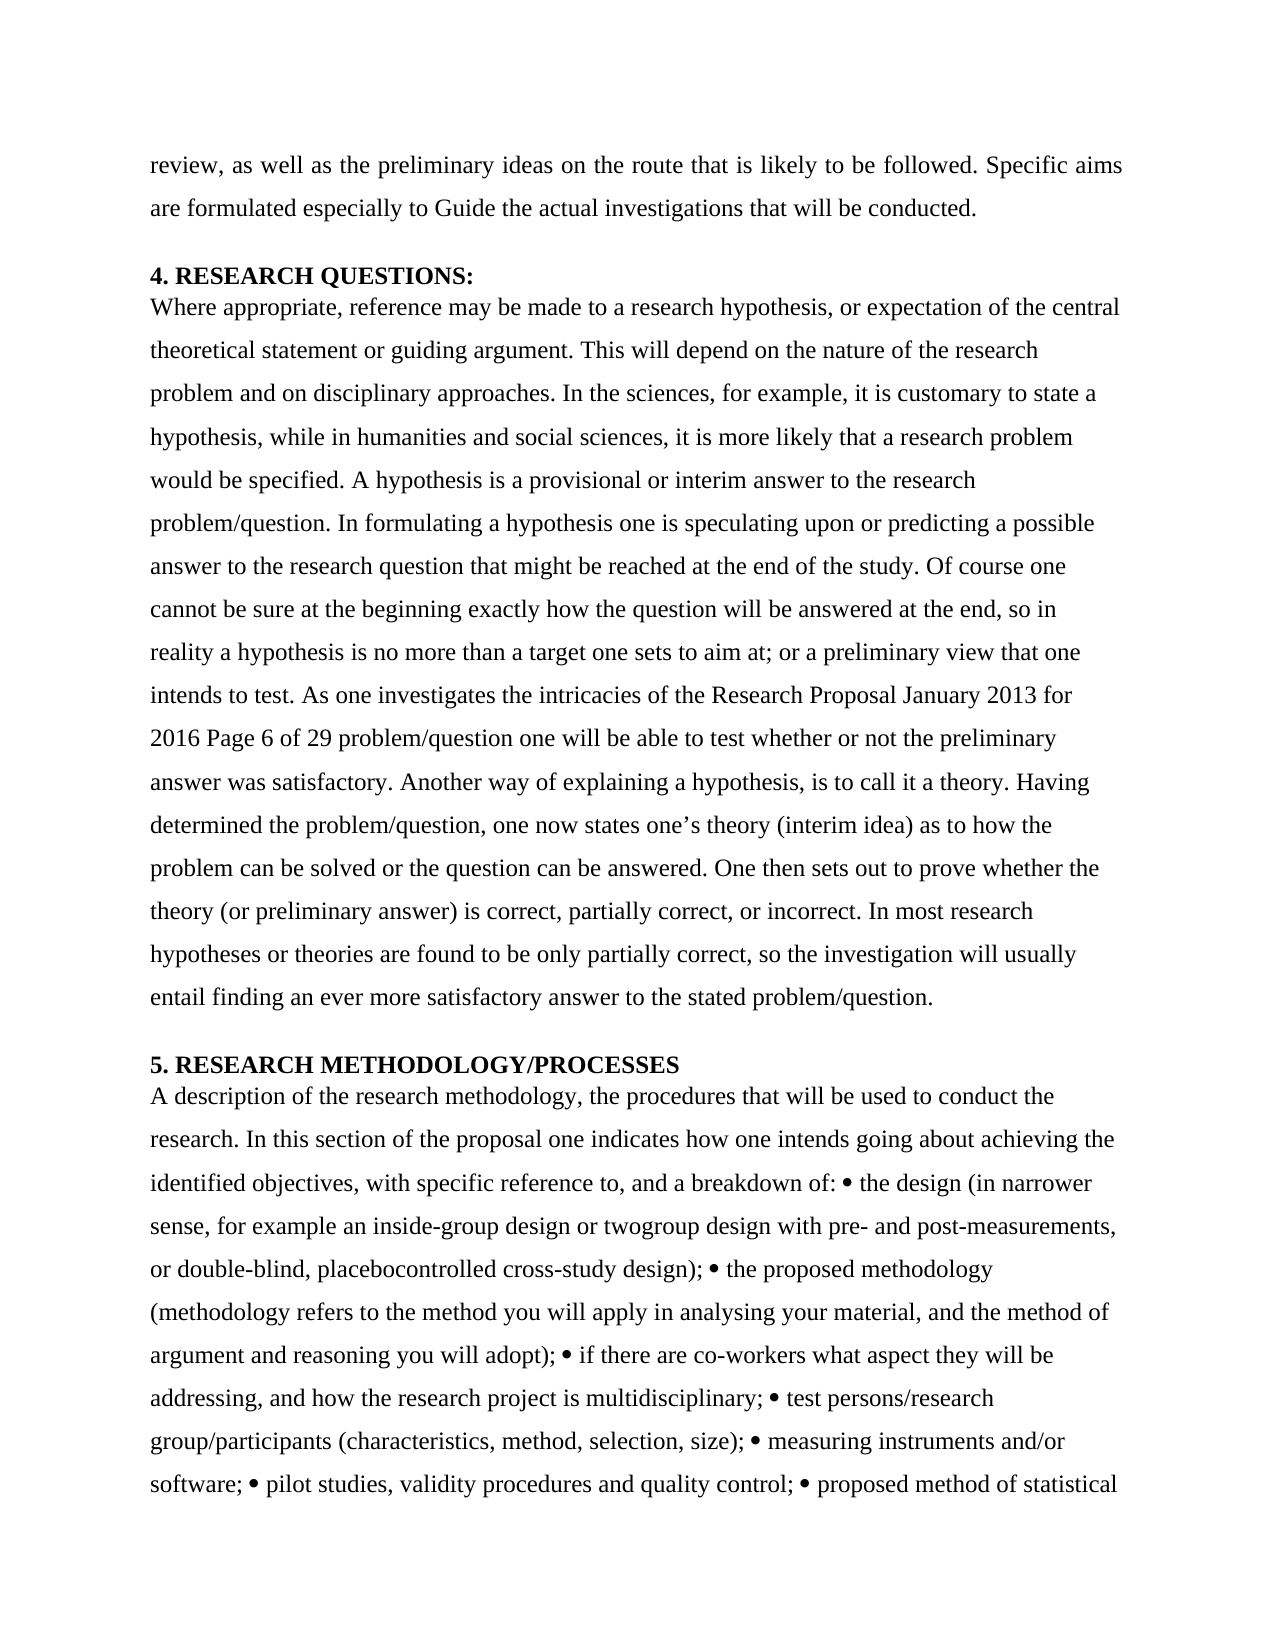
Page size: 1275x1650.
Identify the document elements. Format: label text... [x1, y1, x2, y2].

text Where appropriate, reference may be made to a research hypothesis, or expectation of the central theoretical statement or guiding argument. This will depend on the nature of the research problem and on disciplinary approaches. In the sciences, for example, it is customary to state a hypothesis, while in humanities and social sciences, it is more likely that a research problem would be specified. A hypothesis is a provisional or interim answer to the research problem/question. In formulating a hypothesis one is speculating upon or predicting a possible answer to the research question that might be reached at the end of the study. Of course one cannot be sure at the beginning exactly how the question will be answered at the end, so in reality a hypothesis is no more than a target one sets to aim at; or a preliminary view that one intends to test. As one investigates the intricacies of the Research Proposal January 2013 for 2016 Page 6 of 29 problem/question one will be able to test whether or not the preliminary answer was satisfactory. Another way of explaining a hypothesis, is to call it a theory. Having determined the problem/question, one now states one’s theory (interim idea) as to how the problem can be solved or the question can be answered. One then sets out to prove whether the theory (or preliminary answer) is correct, partially correct, or incorrect. In most research hypotheses or theories are found to be only partially correct, so the investigation will usually entail finding an ever more satisfactory answer to the stated problem/question. [150, 292, 1125, 1011]
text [150, 150, 1125, 222]
subtitle 4. RESEARCH QUESTIONS: [150, 261, 1125, 290]
subtitle 5. RESEARCH METHODOLOGY/PROCESSES [150, 1050, 1125, 1079]
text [150, 1081, 1125, 1498]
